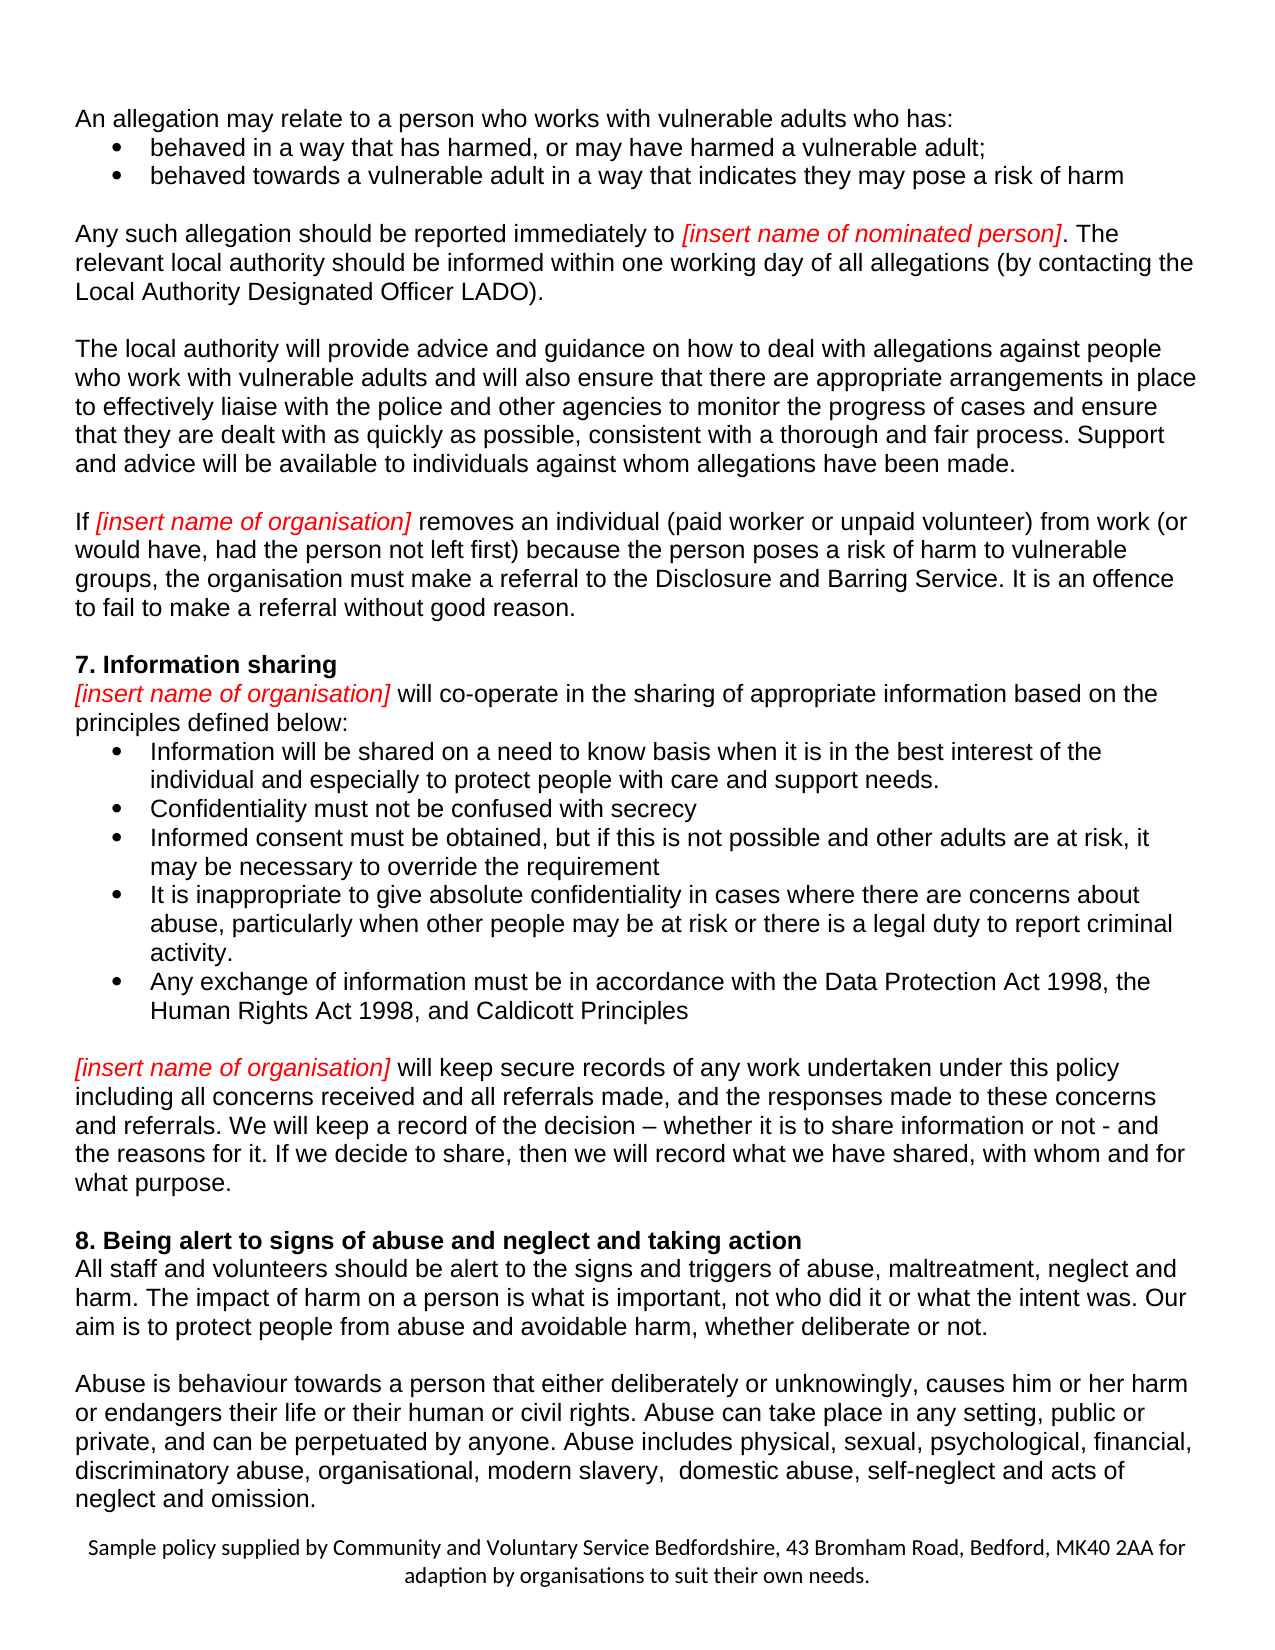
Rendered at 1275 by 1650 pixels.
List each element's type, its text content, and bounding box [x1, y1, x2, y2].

list behaved towards a vulnerable adult in a way that indicates they may pose a risk of harm [112, 161, 1200, 190]
text An allegation may relate to a person who works with vulnerable adults who has: [75, 104, 1200, 132]
text Abuse is behaviour towards a person that either deliberately or unknowingly, causes him or her harm or endangers their life or their human or civil rights. Abuse can take place in any setting, public or private, and can be perpetuated by anyone. Abuse includes physical, sexual, psychological, financial, discriminatory abuse, organisational, modern slavery, domestic abuse, self-neglect and acts of neglect and omission. [75, 1369, 1200, 1513]
list It is inappropriate to give absolute confidentiality in cases where there are concerns about abuse, particularly when other people may be at risk or there is a legal duty to report criminal activity. [112, 881, 1200, 967]
list Informed consent must be obtained, but if this is not possible and other adults are at risk, it may be necessary to override the requirement [112, 823, 1200, 881]
text [insert name of organisation] will co-operate in the sharing of appropriate information based on the principles defined below: [75, 679, 1200, 736]
text All staff and volunteers should be alert to the signs and triggers of abuse, maltreatment, neglect and harm. The impact of harm on a person is what is important, not who did it or what the intent was. Our aim is to protect people from abuse and avoidable harm, whether deliberate or not. [75, 1254, 1200, 1341]
list Information will be shared on a need to know basis when it is in the best interest of the individual and especially to protect people with care and support needs. [112, 736, 1200, 794]
list behaved in a way that has harmed, or may have harmed a vulnerable adult; [112, 132, 1200, 161]
text 7. Information sharing [75, 650, 1200, 679]
list Any exchange of information must be in accordance with the Data Protection Act 1998, the Human Rights Act 1998, and Caldicott Principles [112, 967, 1200, 1024]
text Any such allegation should be reported immediately to [insert name of nominated person]. The relevant local authority should be informed within one working day of all allegations (by contacting the Local Authority Designated Officer LADO). [75, 219, 1200, 305]
text 8. Being alert to signs of abuse and neglect and taking action [75, 1226, 1200, 1254]
text [insert name of organisation] will keep secure records of any work undertaken under this policy including all concerns received and all referrals made, and the responses made to these concerns and referrals. We will keep a record of the decision – whether it is to share information or not - and the reasons for it. If we decide to share, then we will record what we have shared, with whom and for what purpose. [75, 1053, 1200, 1197]
text If [insert name of organisation] removes an individual (paid worker or unpaid volunteer) from work (or would have, had the person not left first) because the person poses a risk of harm to vulnerable groups, the organisation must make a referral to the Disclosure and Barring Service. It is an offence to fail to make a referral without good reason. [75, 506, 1200, 621]
list Confidentiality must not be confused with secrecy [112, 794, 1200, 823]
text The local authority will provide advice and guidance on how to deal with allegations against people who work with vulnerable adults and will also ensure that there are appropriate arrangements in place to effectively liaise with the police and other agencies to monitor the progress of cases and ensure that they are dealt with as quickly as possible, consistent with a thorough and fair process. Support and advice will be available to individuals against whom allegations have been made. [75, 334, 1200, 478]
